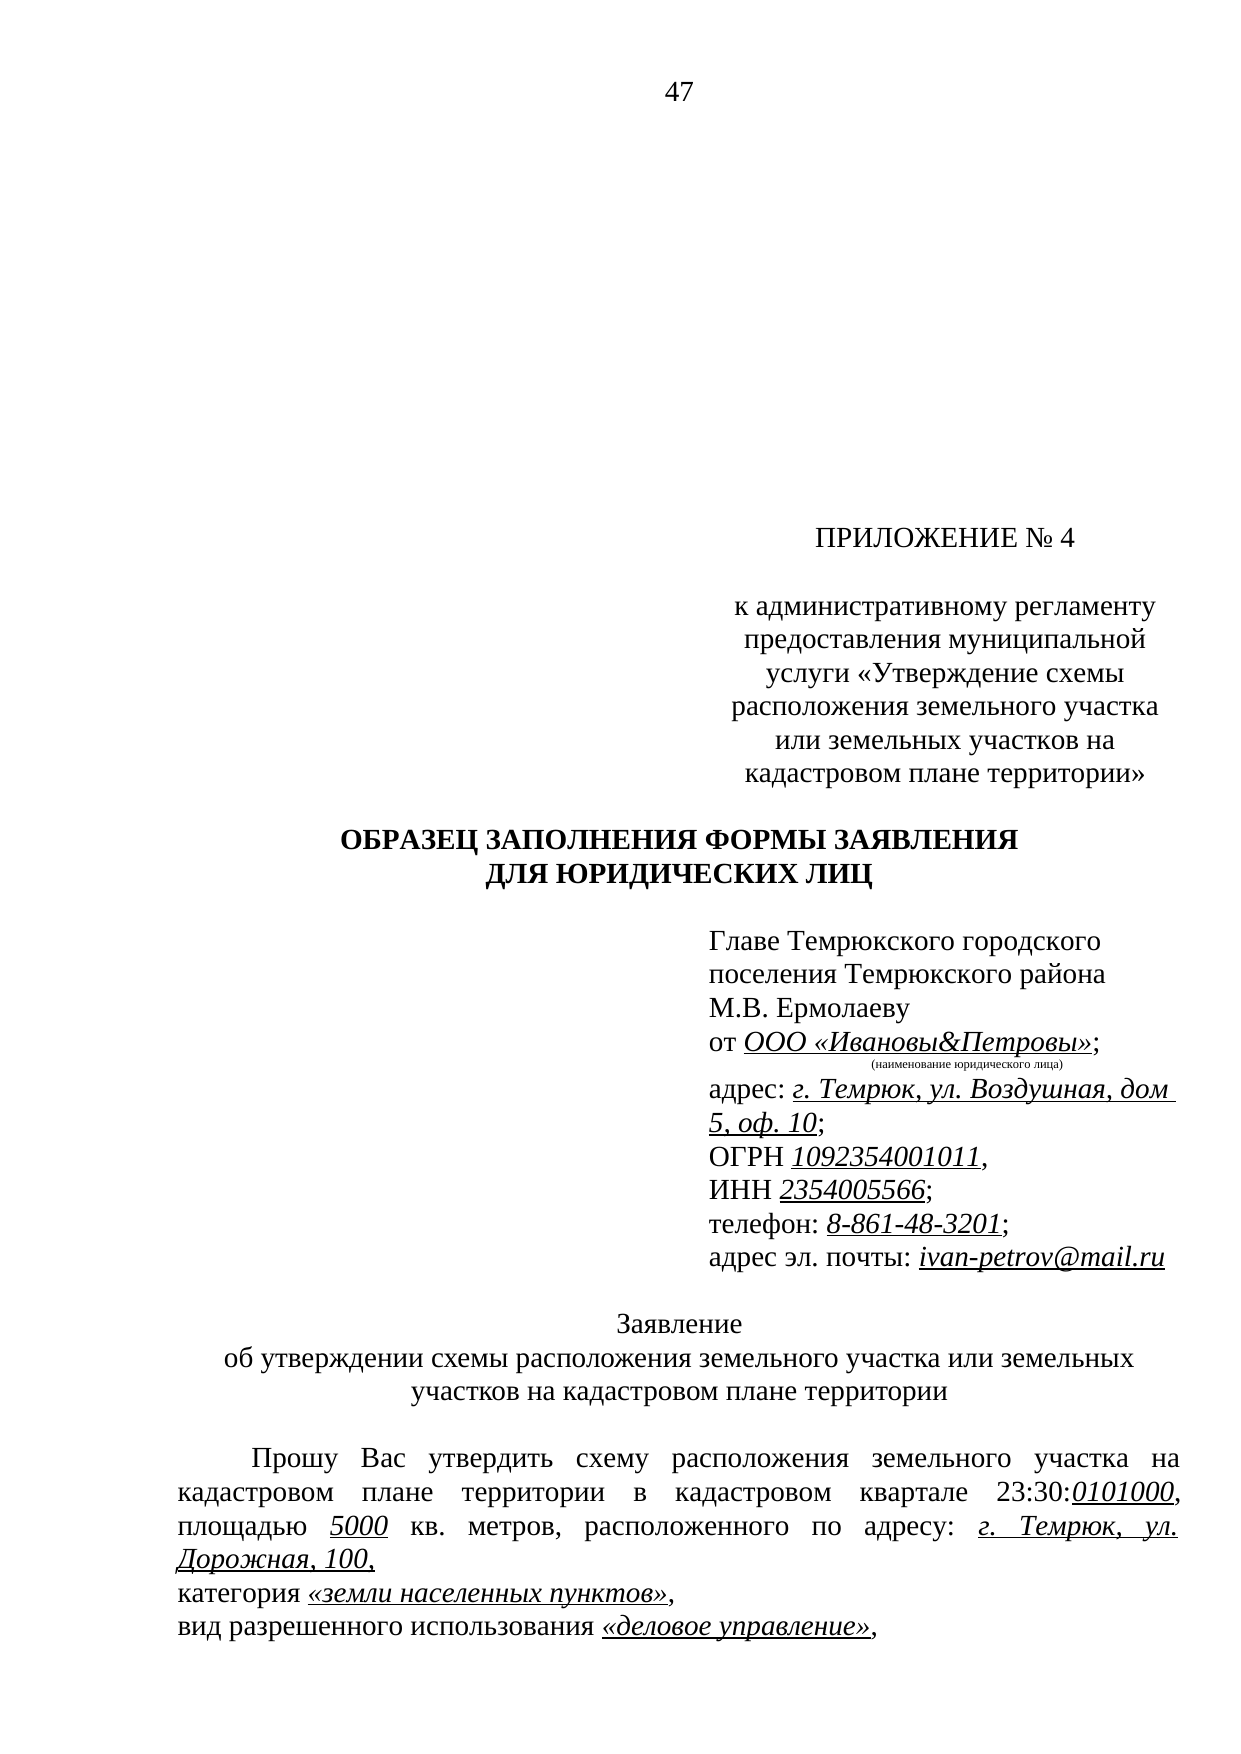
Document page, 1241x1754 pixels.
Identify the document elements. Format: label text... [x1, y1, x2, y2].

text Главе Темрюкского городского поселения Темрюкского района [709, 923, 1181, 990]
text вид разрешенного использования «деловое управление», [177, 1608, 1181, 1642]
text от ООО «Ивановы&Петровы»; [709, 1024, 1181, 1057]
text ОБРАЗЕЦ ЗАПОЛНЕНИЯ ФОРМЫ ЗАЯВЛЕНИЯ [177, 822, 1181, 856]
text ИНН 2354005566; [709, 1172, 1181, 1206]
text об утверждении схемы расположения земельного участка или земельных участков на кадастровом плане территории [177, 1340, 1181, 1407]
text Прошу Вас утвердить схему расположения земельного участка на кадастровом плане территории в кадастровом квартале 23:30:0101000, площадью 5000 кв. метров, расположенного по адресу: г. Темрюк, ул. Дорожная, 100, [177, 1441, 1181, 1575]
text Заявление [177, 1306, 1181, 1340]
text ПРИЛОЖЕНИЕ № 4 [709, 521, 1181, 554]
text ОГРН 1092354001011, [709, 1139, 1181, 1172]
text (наименование юридического лица) [753, 1057, 1181, 1072]
text адрес эл. почты: ivan-petrov@mail.ru [709, 1239, 1181, 1273]
text категория «земли населенных пунктов», [177, 1575, 1181, 1608]
text ДЛЯ ЮРИДИЧЕСКИХ ЛИЦ [177, 856, 1181, 889]
text к административному регламенту предоставления муниципальной услуги «Утверждение схемы расположения земельного участка или земельных участков на кадастровом плане территории» [709, 588, 1181, 789]
text адрес: г. Темрюк, ул. Воздушная, дом 5, оф. 10; [709, 1072, 1181, 1139]
text телефон: 8-861-48-3201; [709, 1206, 1181, 1239]
text М.В. Ермолаеву [709, 990, 1181, 1024]
